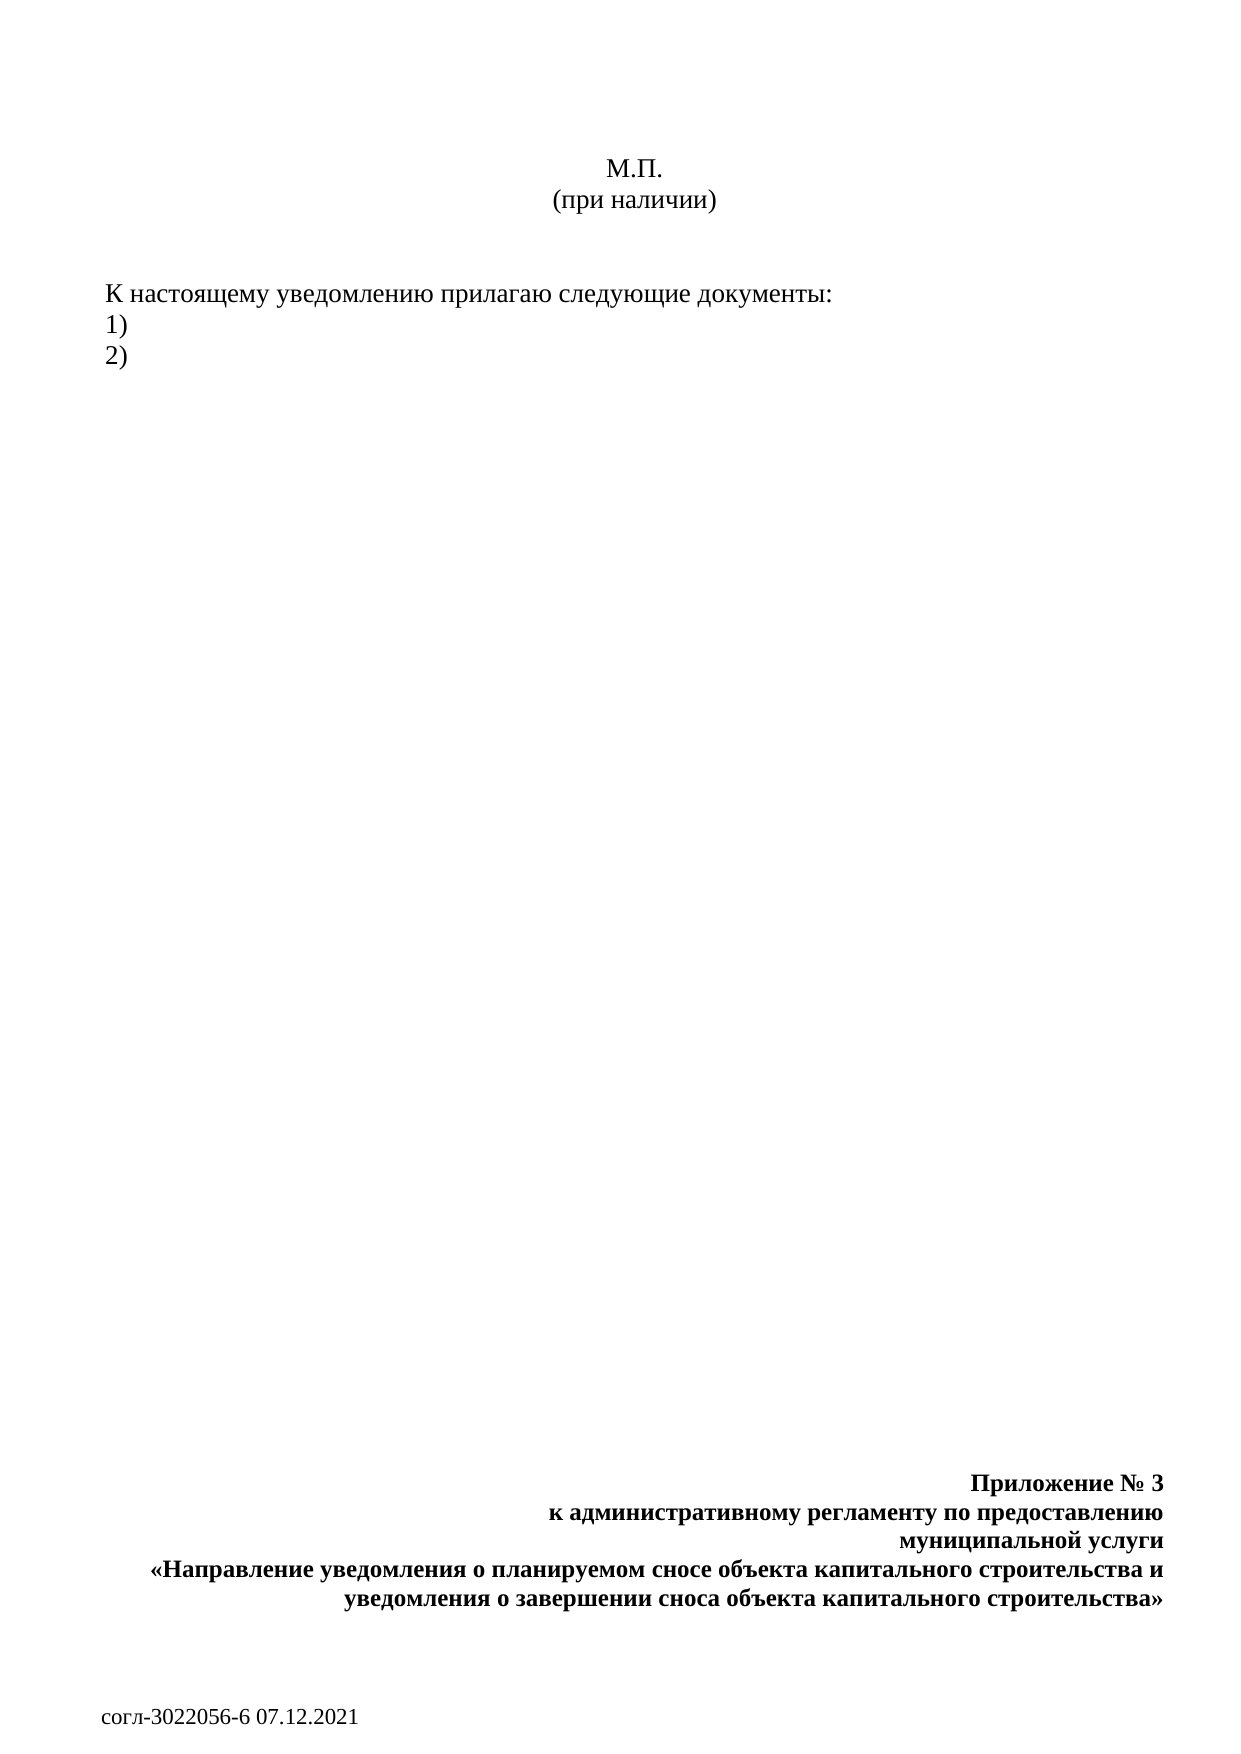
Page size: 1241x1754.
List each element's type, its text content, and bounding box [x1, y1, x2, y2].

text Приложение № 3 [105, 1468, 1164, 1497]
text К настоящему уведомлению прилагаю следующие документы: [105, 277, 1164, 308]
text муниципальной услуги [105, 1526, 1164, 1554]
text к административному регламенту по предоставлению [105, 1497, 1164, 1526]
text «Направление уведомления о планируемом сносе объекта капитального строительства и уведомления о завершении сноса объекта капитального строительства» [105, 1554, 1164, 1612]
text М.П. (при наличии) [105, 152, 1164, 214]
text 1) [105, 308, 1164, 339]
text 2) [105, 339, 1164, 370]
